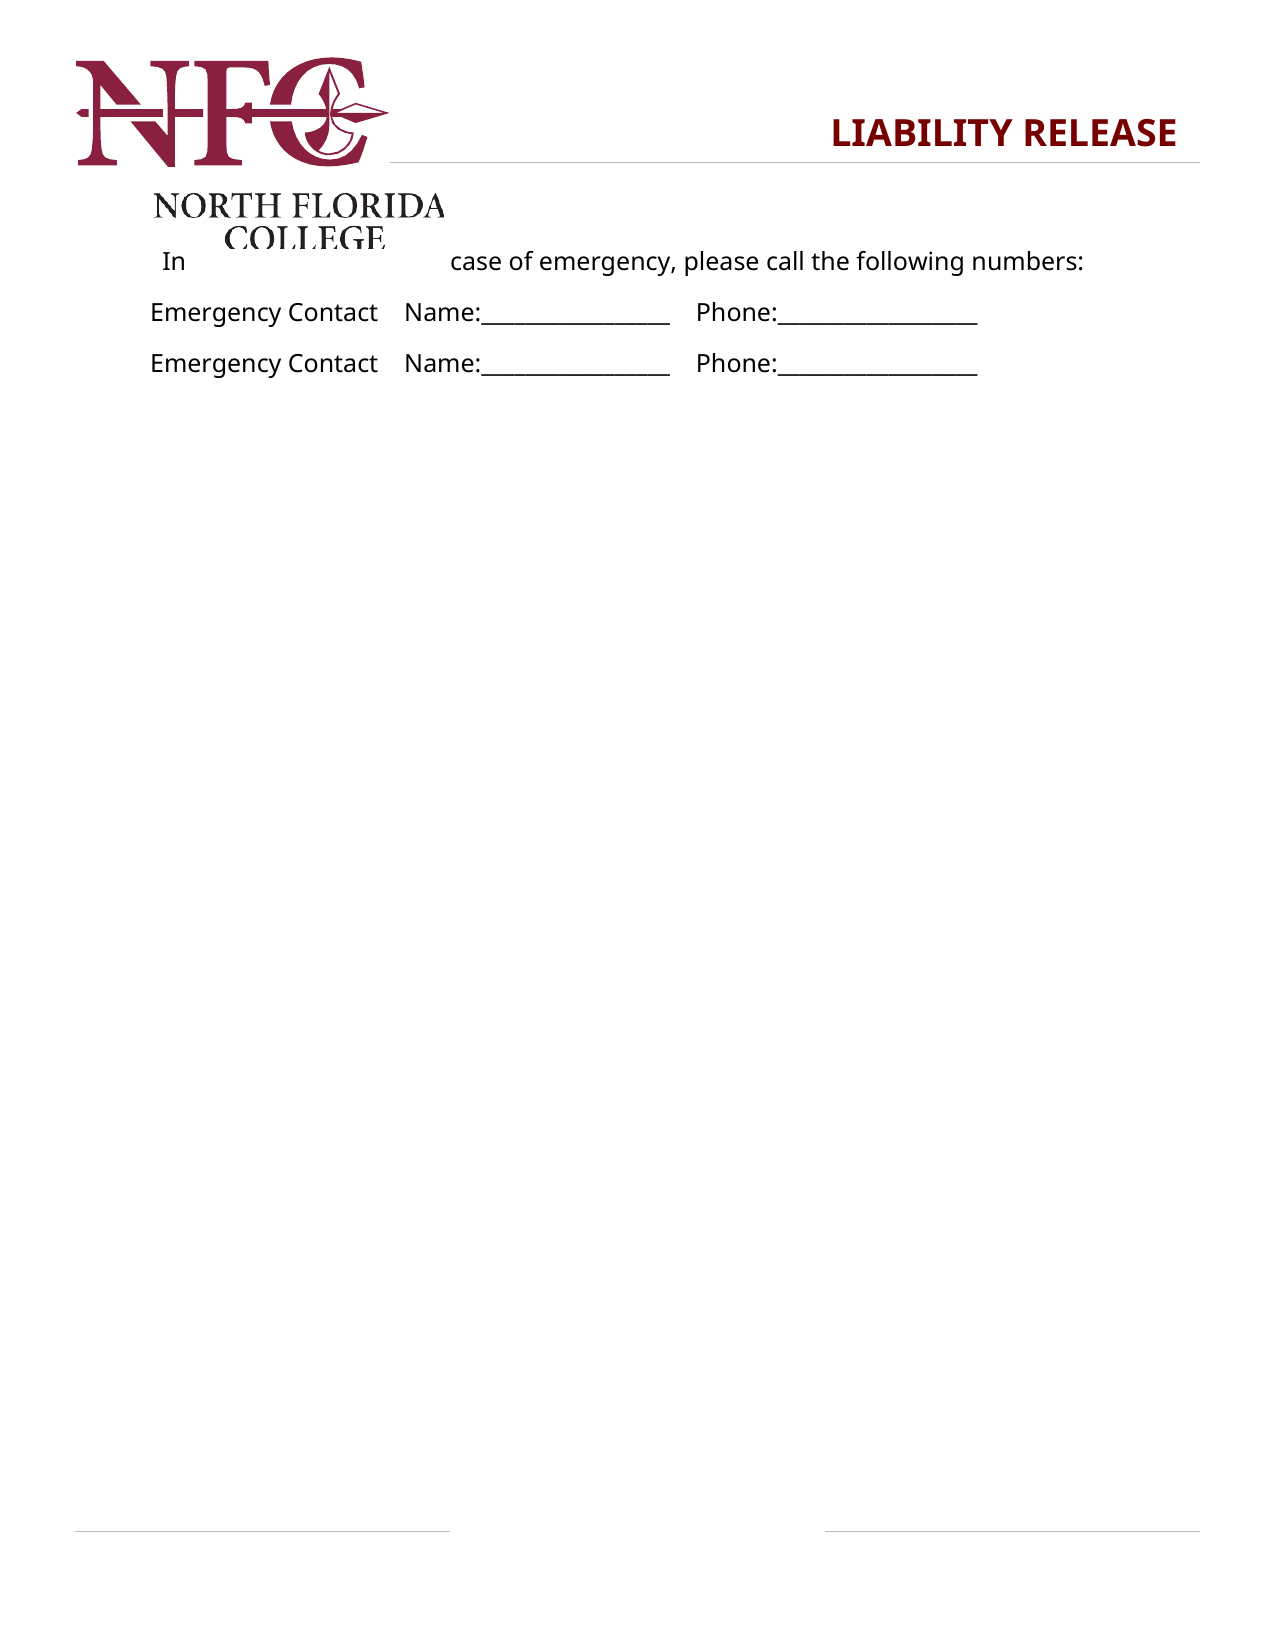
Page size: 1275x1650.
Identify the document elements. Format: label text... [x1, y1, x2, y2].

picture [153, 192, 444, 249]
text In case of emergency, please call the following numbers: [150, 243, 1125, 277]
text Emergency Contact Name:_________________ Phone:__________________ [150, 345, 1125, 379]
text Emergency Contact Name:_________________ Phone:__________________ [150, 294, 1125, 328]
